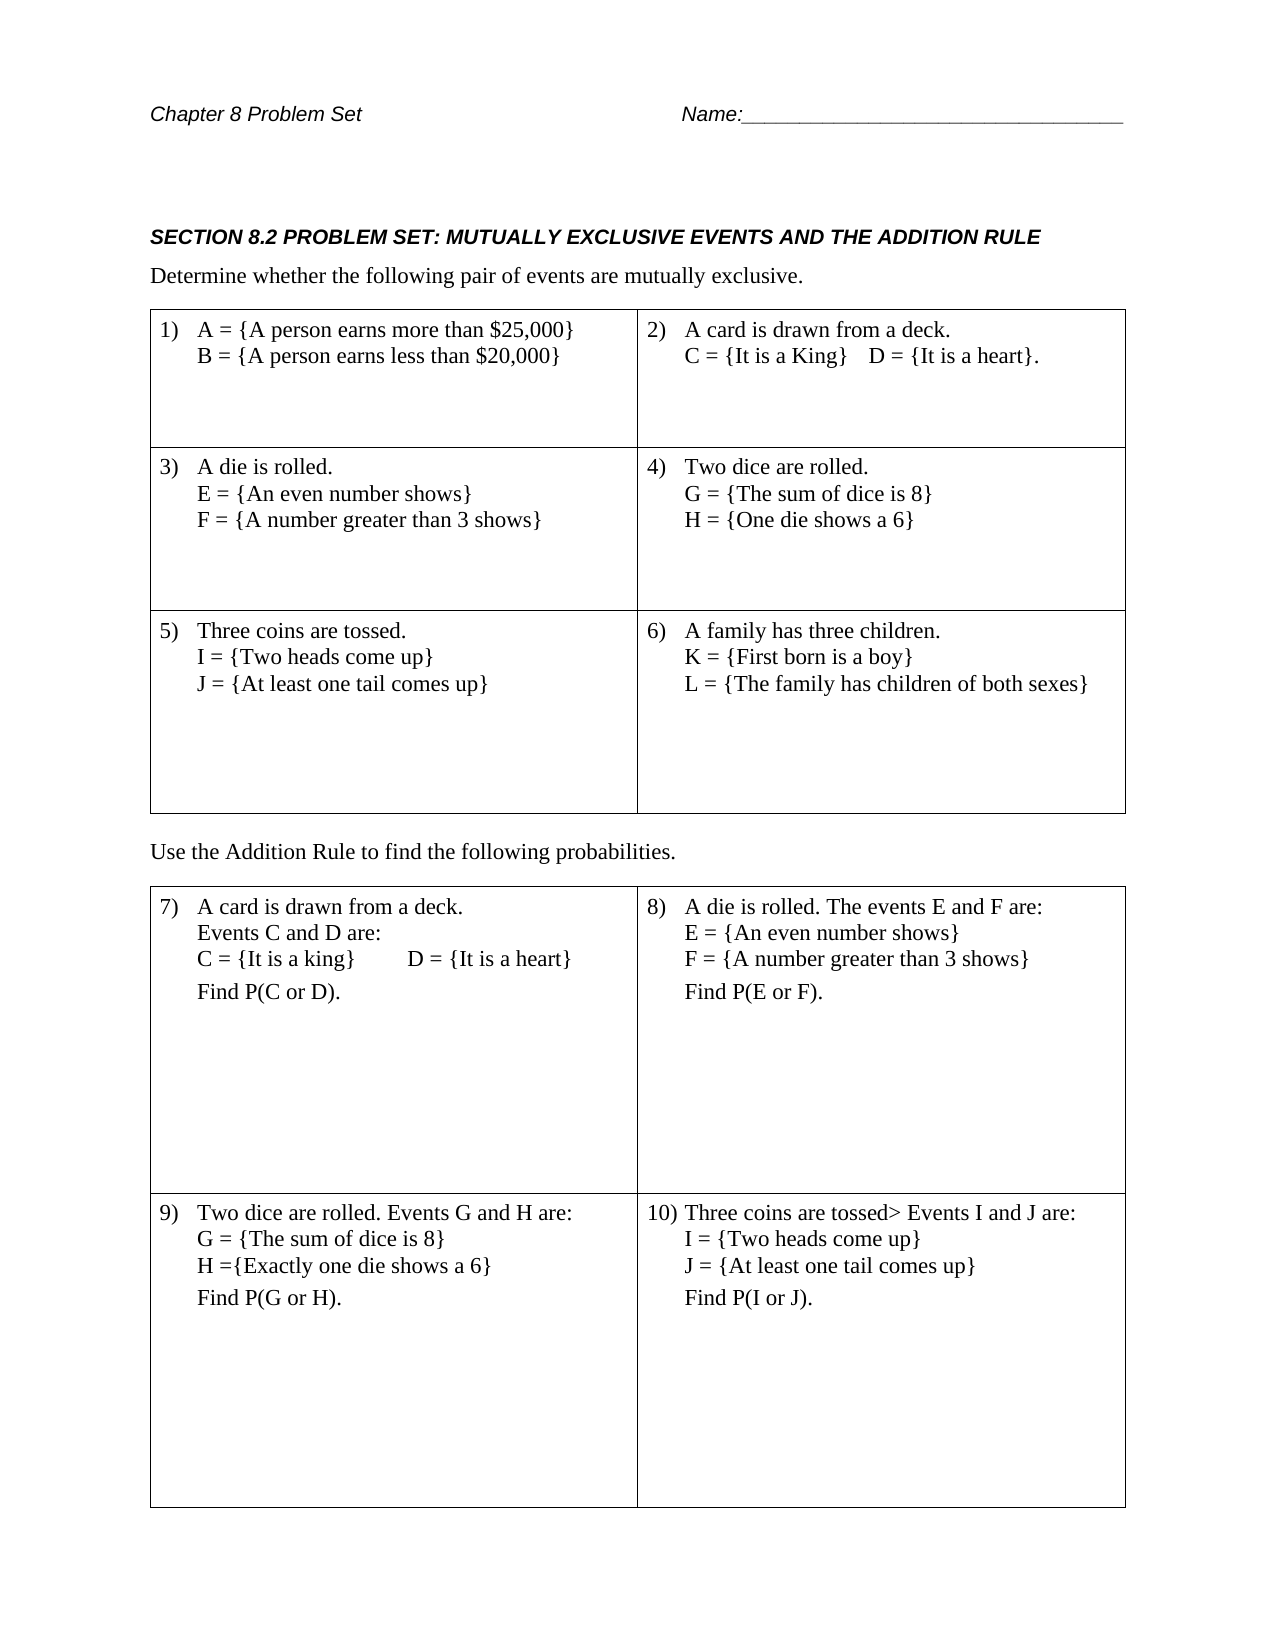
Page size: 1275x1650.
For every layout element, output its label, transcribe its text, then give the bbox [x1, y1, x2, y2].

table_header 1) A = {A person earns more than $25,000} B = {A person earns less than $20,000} [151, 310, 637, 447]
table_header 2) A card is drawn from a deck. C = {It is a King} D = {It is a heart}. [638, 310, 1125, 447]
table_cell 5) Three coins are tossed. I = {Two heads come up} J = {At least one tail comes up} [151, 611, 637, 812]
table_header 8) A die is rolled. The events E and F are: E = {An even number shows} F = {A number greater than 3 shows} Find P(E or F). [638, 887, 1125, 1192]
table_cell 3) A die is rolled. E = {An even number shows} F = {A number greater than 3 shows} [151, 448, 637, 610]
text Determine whether the following pair of events are mutually exclusive. [150, 261, 1125, 288]
table_cell 4) Two dice are rolled. G = {The sum of dice is 8} H = {One die shows a 6} [638, 448, 1125, 610]
table_cell 6) A family has three children. K = {First born is a boy} L = {The family has children of both sexes} [638, 611, 1125, 812]
table_cell 9) Two dice are rolled. Events G and H are: G = {The sum of dice is 8} H ={Exactly one die shows a 6} Find P(G or H). [151, 1194, 637, 1506]
subtitle SECTION 8.2 PROBLEM SET: MUTUALLY EXCLUSIVE EVENTS AND THE ADDITION RULE [150, 225, 1125, 249]
text Use the Addition Rule to find the following probabilities. [150, 838, 1125, 865]
table_header 7) A card is drawn from a deck. Events C and D are: C = {It is a king} D = {It is a heart} Find P(C or D). [151, 887, 637, 1192]
table_cell 10) Three coins are tossed> Events I and J are: I = {Two heads come up} J = {At least one tail comes up} Find P(I or J). [638, 1194, 1125, 1506]
